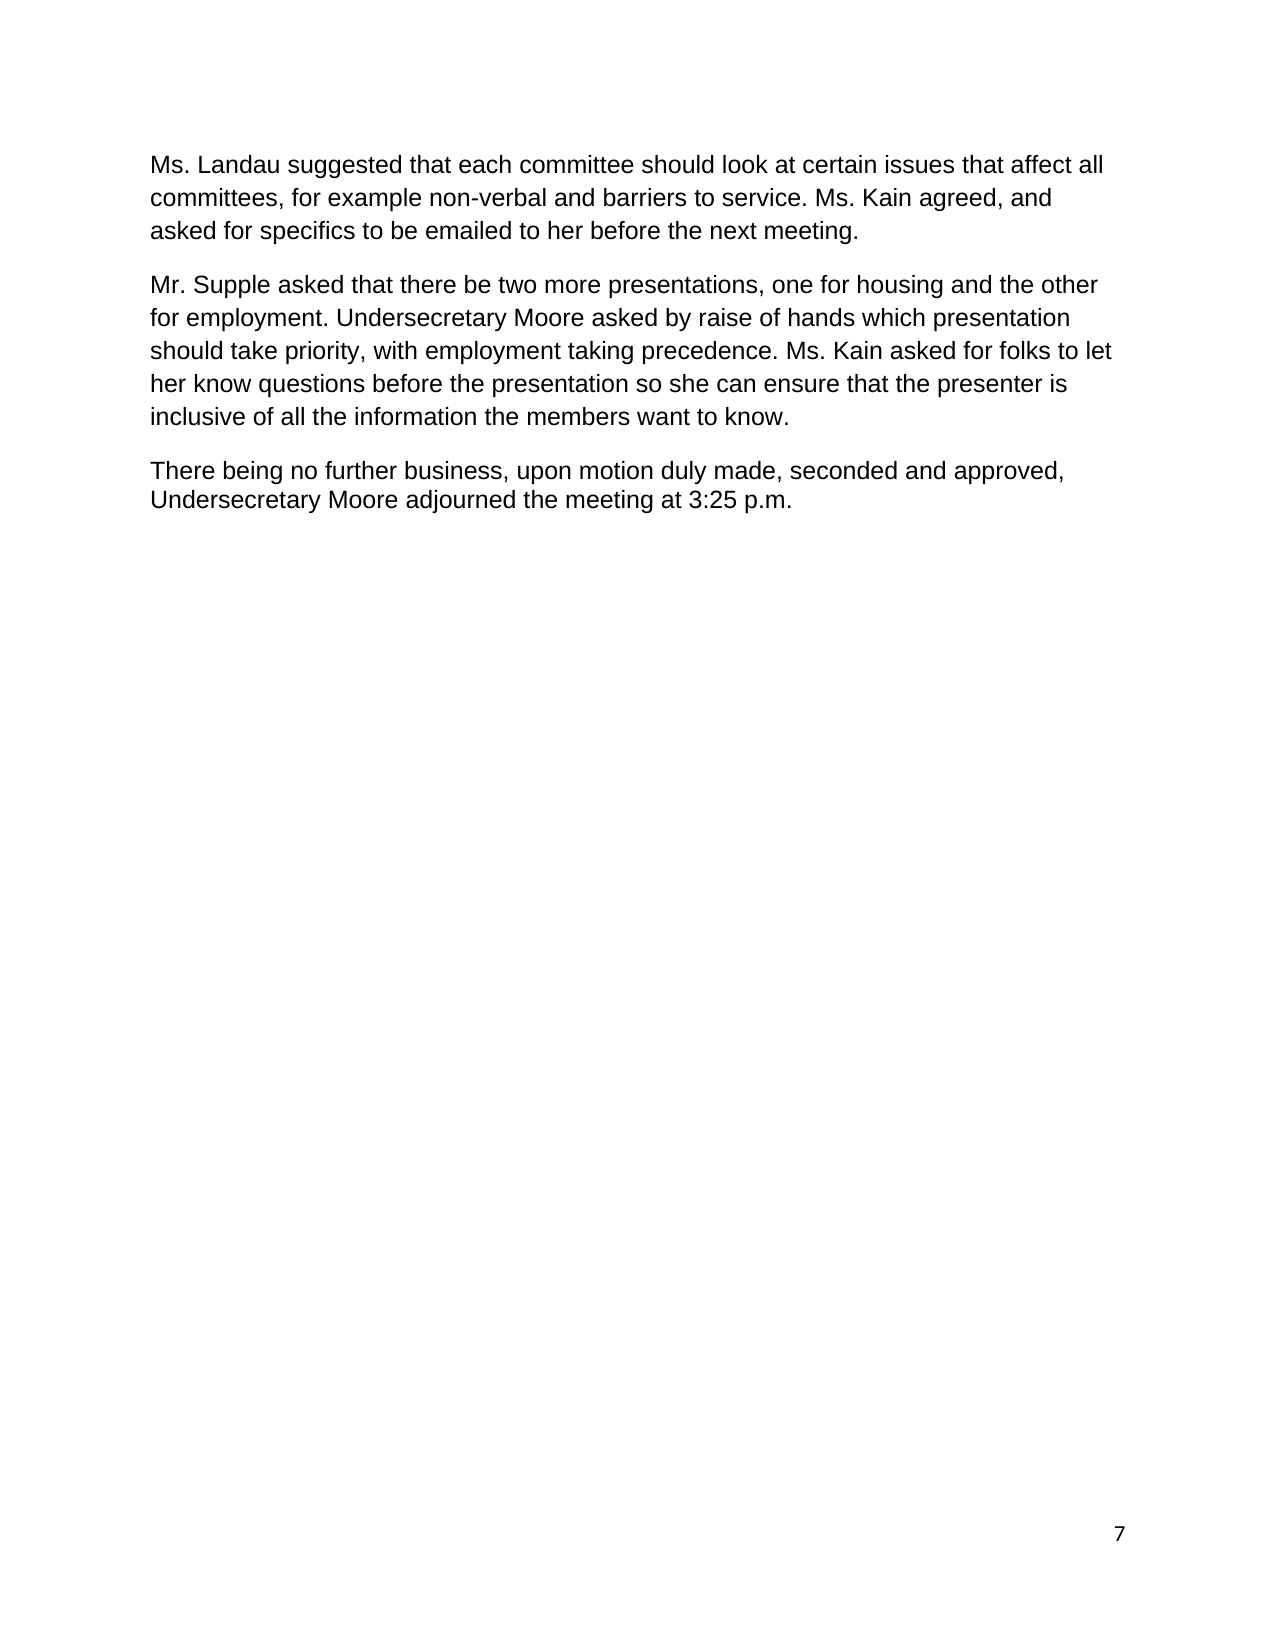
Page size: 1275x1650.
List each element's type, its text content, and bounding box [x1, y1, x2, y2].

text There being no further business, upon motion duly made, seconded and approved, Undersecretary Moore adjourned the meeting at 3:25 p.m. [150, 456, 1125, 513]
text Ms. Landau suggested that each committee should look at certain issues that affect all committees, for example non-verbal and barriers to service. Ms. Kain agreed, and asked for specifics to be emailed to her before the next meeting. [150, 150, 1125, 245]
text Mr. Supple asked that there be two more presentations, one for housing and the other for employment. Undersecretary Moore asked by raise of hands which presentation should take priority, with employment taking precedence. Ms. Kain asked for folks to let her know questions before the presentation so she can ensure that the presenter is inclusive of all the information the members want to know. [150, 270, 1125, 431]
